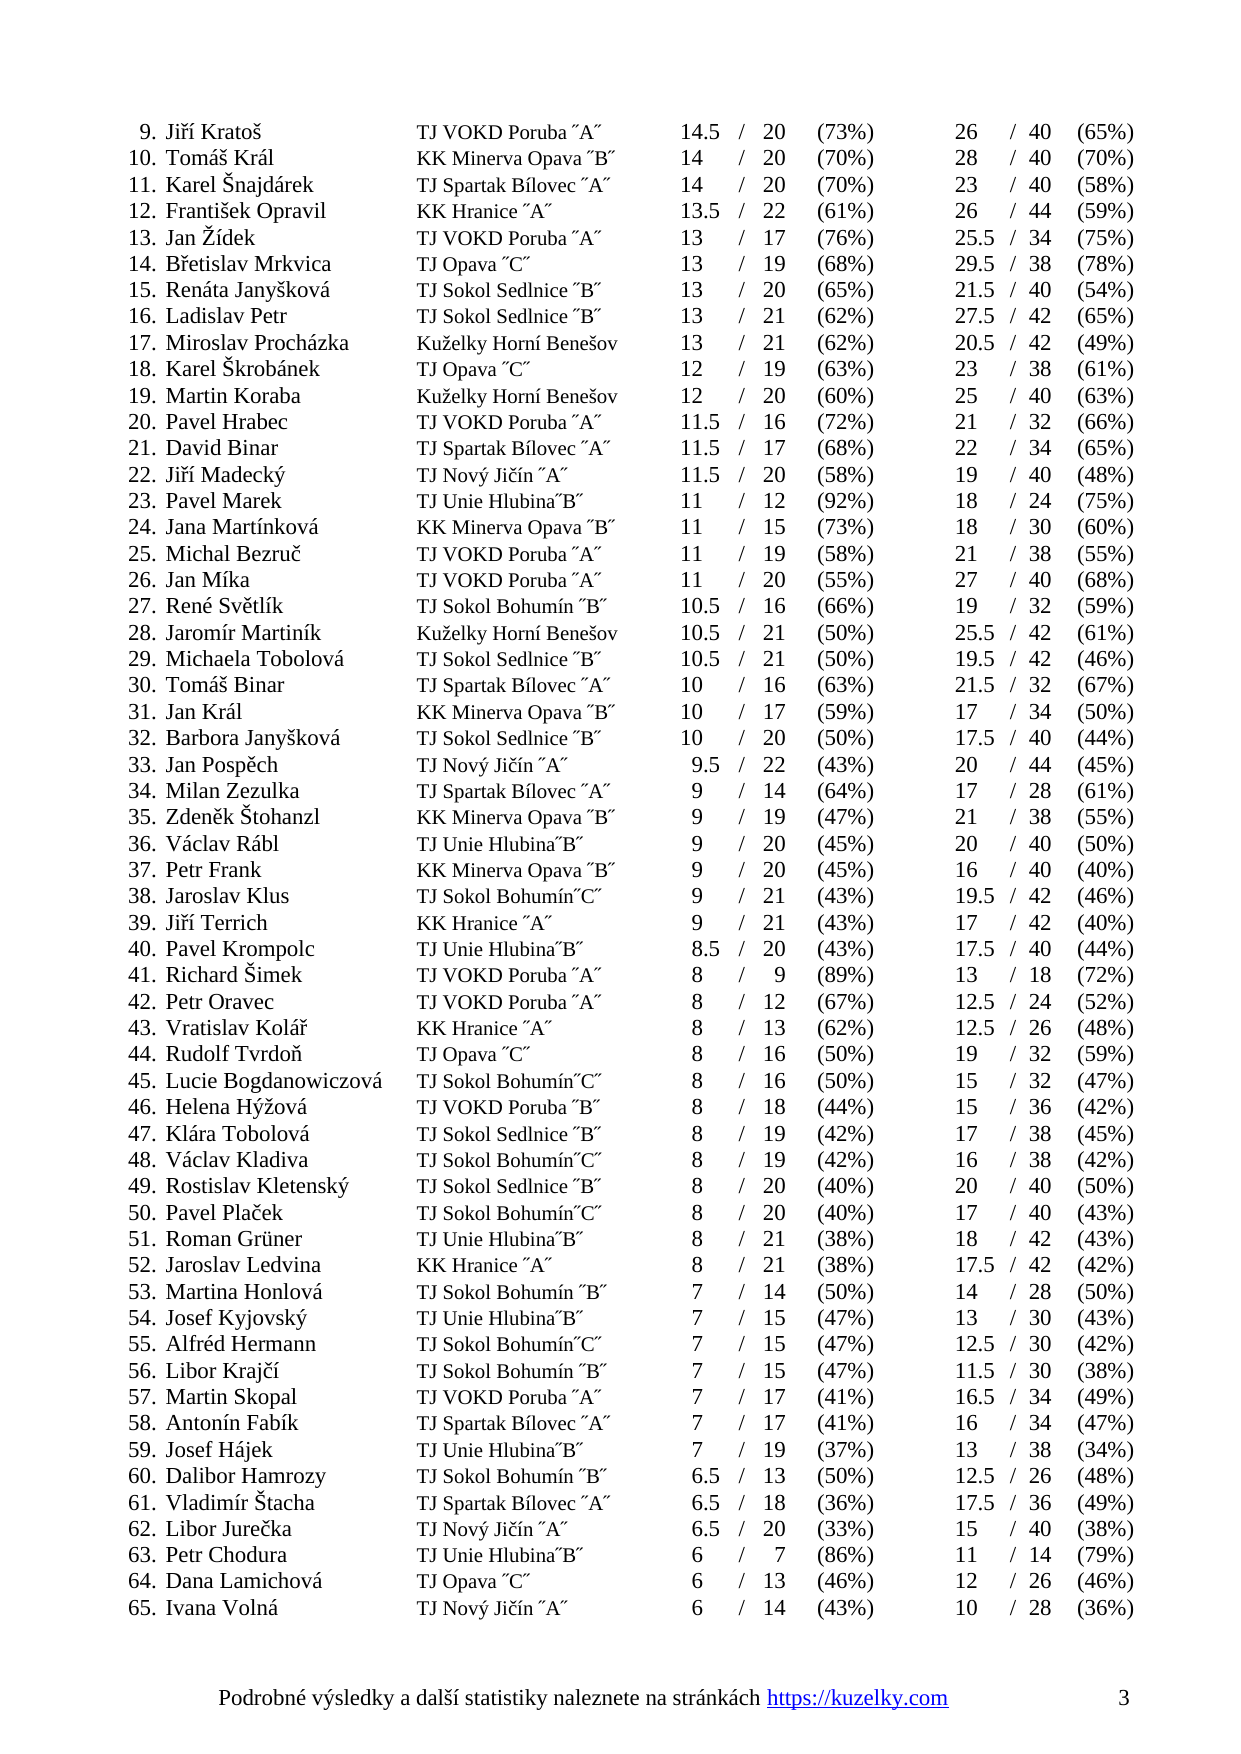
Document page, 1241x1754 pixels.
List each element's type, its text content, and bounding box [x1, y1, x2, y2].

text 14. Břetislav Mrkvica TJ Opava ˝C˝ 13 / 19 (68%) 29.5 / 38 (78%) [106, 250, 1134, 276]
text 30. Tomáš Binar TJ Spartak Bílovec ˝A˝ 10 / 16 (63%) 21.5 / 32 (67%) [106, 672, 1134, 698]
text 39. Jiří Terrich KK Hranice ˝A˝ 9 / 21 (43%) 17 / 42 (40%) [106, 909, 1134, 935]
text 15. Renáta Janyšková TJ Sokol Sedlnice ˝B˝ 13 / 20 (65%) 21.5 / 40 (54%) [106, 276, 1134, 303]
text 47. Klára Tobolová TJ Sokol Sedlnice ˝B˝ 8 / 19 (42%) 17 / 38 (45%) [106, 1119, 1134, 1146]
text 11. Karel Šnajdárek TJ Spartak Bílovec ˝A˝ 14 / 20 (70%) 23 / 40 (58%) [106, 171, 1134, 197]
text 26. Jan Míka TJ VOKD Poruba ˝A˝ 11 / 20 (55%) 27 / 40 (68%) [106, 566, 1134, 592]
text 44. Rudolf Tvrdoň TJ Opava ˝C˝ 8 / 16 (50%) 19 / 32 (59%) [106, 1041, 1134, 1067]
text 54. Josef Kyjovský TJ Unie Hlubina˝B˝ 7 / 15 (47%) 13 / 30 (43%) [106, 1304, 1134, 1330]
text 28. Jaromír Martiník Kuželky Horní Benešov 10.5 / 21 (50%) 25.5 / 42 (61%) [106, 619, 1134, 645]
text 58. Antonín Fabík TJ Spartak Bílovec ˝A˝ 7 / 17 (41%) 16 / 34 (47%) [106, 1409, 1134, 1436]
text 38. Jaroslav Klus TJ Sokol Bohumín˝C˝ 9 / 21 (43%) 19.5 / 42 (46%) [106, 882, 1134, 909]
text 45. Lucie Bogdanowiczová TJ Sokol Bohumín˝C˝ 8 / 16 (50%) 15 / 32 (47%) [106, 1067, 1134, 1093]
text 17. Miroslav Procházka Kuželky Horní Benešov 13 / 21 (62%) 20.5 / 42 (49%) [106, 329, 1134, 355]
text 50. Pavel Plaček TJ Sokol Bohumín˝C˝ 8 / 20 (40%) 17 / 40 (43%) [106, 1199, 1134, 1225]
text 60. Dalibor Hamrozy TJ Sokol Bohumín ˝B˝ 6.5 / 13 (50%) 12.5 / 26 (48%) [106, 1462, 1134, 1488]
text 55. Alfréd Hermann TJ Sokol Bohumín˝C˝ 7 / 15 (47%) 12.5 / 30 (42%) [106, 1330, 1134, 1357]
text 53. Martina Honlová TJ Sokol Bohumín ˝B˝ 7 / 14 (50%) 14 / 28 (50%) [106, 1278, 1134, 1304]
text 13. Jan Žídek TJ VOKD Poruba ˝A˝ 13 / 17 (76%) 25.5 / 34 (75%) [106, 223, 1134, 250]
text 25. Michal Bezruč TJ VOKD Poruba ˝A˝ 11 / 19 (58%) 21 / 38 (55%) [106, 540, 1134, 566]
text 20. Pavel Hrabec TJ VOKD Poruba ˝A˝ 11.5 / 16 (72%) 21 / 32 (66%) [106, 408, 1134, 434]
text 42. Petr Oravec TJ VOKD Poruba ˝A˝ 8 / 12 (67%) 12.5 / 24 (52%) [106, 988, 1134, 1014]
text 22. Jiří Madecký TJ Nový Jičín ˝A˝ 11.5 / 20 (58%) 19 / 40 (48%) [106, 461, 1134, 487]
text 40. Pavel Krompolc TJ Unie Hlubina˝B˝ 8.5 / 20 (43%) 17.5 / 40 (44%) [106, 935, 1134, 961]
text 48. Václav Kladiva TJ Sokol Bohumín˝C˝ 8 / 19 (42%) 16 / 38 (42%) [106, 1146, 1134, 1172]
text 24. Jana Martínková KK Minerva Opava ˝B˝ 11 / 15 (73%) 18 / 30 (60%) [106, 513, 1134, 540]
text 59. Josef Hájek TJ Unie Hlubina˝B˝ 7 / 19 (37%) 13 / 38 (34%) [106, 1436, 1134, 1462]
text 65. Ivana Volná TJ Nový Jičín ˝A˝ 6 / 14 (43%) 10 / 28 (36%) [106, 1594, 1134, 1620]
text 23. Pavel Marek TJ Unie Hlubina˝B˝ 11 / 12 (92%) 18 / 24 (75%) [106, 487, 1134, 513]
text 61. Vladimír Štacha TJ Spartak Bílovec ˝A˝ 6.5 / 18 (36%) 17.5 / 36 (49%) [106, 1488, 1134, 1515]
text 29. Michaela Tobolová TJ Sokol Sedlnice ˝B˝ 10.5 / 21 (50%) 19.5 / 42 (46%) [106, 645, 1134, 672]
text 51. Roman Grüner TJ Unie Hlubina˝B˝ 8 / 21 (38%) 18 / 42 (43%) [106, 1225, 1134, 1251]
text 57. Martin Skopal TJ VOKD Poruba ˝A˝ 7 / 17 (41%) 16.5 / 34 (49%) [106, 1383, 1134, 1409]
text 10. Tomáš Král KK Minerva Opava ˝B˝ 14 / 20 (70%) 28 / 40 (70%) [106, 144, 1134, 171]
text 56. Libor Krajčí TJ Sokol Bohumín ˝B˝ 7 / 15 (47%) 11.5 / 30 (38%) [106, 1357, 1134, 1383]
text 41. Richard Šimek TJ VOKD Poruba ˝A˝ 8 / 9 (89%) 13 / 18 (72%) [106, 961, 1134, 988]
text 31. Jan Král KK Minerva Opava ˝B˝ 10 / 17 (59%) 17 / 34 (50%) [106, 698, 1134, 724]
text 19. Martin Koraba Kuželky Horní Benešov 12 / 20 (60%) 25 / 40 (63%) [106, 382, 1134, 408]
text 64. Dana Lamichová TJ Opava ˝C˝ 6 / 13 (46%) 12 / 26 (46%) [106, 1568, 1134, 1594]
text 12. František Opravil KK Hranice ˝A˝ 13.5 / 22 (61%) 26 / 44 (59%) [106, 197, 1134, 223]
text 43. Vratislav Kolář KK Hranice ˝A˝ 8 / 13 (62%) 12.5 / 26 (48%) [106, 1014, 1134, 1041]
text 37. Petr Frank KK Minerva Opava ˝B˝ 9 / 20 (45%) 16 / 40 (40%) [106, 856, 1134, 882]
text 33. Jan Pospěch TJ Nový Jičín ˝A˝ 9.5 / 22 (43%) 20 / 44 (45%) [106, 751, 1134, 777]
text 36. Václav Rábl TJ Unie Hlubina˝B˝ 9 / 20 (45%) 20 / 40 (50%) [106, 830, 1134, 856]
text 21. David Binar TJ Spartak Bílovec ˝A˝ 11.5 / 17 (68%) 22 / 34 (65%) [106, 434, 1134, 461]
text 35. Zdeněk Štohanzl KK Minerva Opava ˝B˝ 9 / 19 (47%) 21 / 38 (55%) [106, 803, 1134, 830]
text 9. Jiří Kratoš TJ VOKD Poruba ˝A˝ 14.5 / 20 (73%) 26 / 40 (65%) [106, 118, 1134, 144]
text 32. Barbora Janyšková TJ Sokol Sedlnice ˝B˝ 10 / 20 (50%) 17.5 / 40 (44%) [106, 724, 1134, 751]
text 18. Karel Škrobánek TJ Opava ˝C˝ 12 / 19 (63%) 23 / 38 (61%) [106, 355, 1134, 382]
text 16. Ladislav Petr TJ Sokol Sedlnice ˝B˝ 13 / 21 (62%) 27.5 / 42 (65%) [106, 303, 1134, 329]
text 46. Helena Hýžová TJ VOKD Poruba ˝B˝ 8 / 18 (44%) 15 / 36 (42%) [106, 1093, 1134, 1119]
text 49. Rostislav Kletenský TJ Sokol Sedlnice ˝B˝ 8 / 20 (40%) 20 / 40 (50%) [106, 1172, 1134, 1199]
text 62. Libor Jurečka TJ Nový Jičín ˝A˝ 6.5 / 20 (33%) 15 / 40 (38%) [106, 1515, 1134, 1541]
text 63. Petr Chodura TJ Unie Hlubina˝B˝ 6 / 7 (86%) 11 / 14 (79%) [106, 1541, 1134, 1568]
text 34. Milan Zezulka TJ Spartak Bílovec ˝A˝ 9 / 14 (64%) 17 / 28 (61%) [106, 777, 1134, 803]
text 52. Jaroslav Ledvina KK Hranice ˝A˝ 8 / 21 (38%) 17.5 / 42 (42%) [106, 1251, 1134, 1278]
text 27. René Světlík TJ Sokol Bohumín ˝B˝ 10.5 / 16 (66%) 19 / 32 (59%) [106, 592, 1134, 619]
